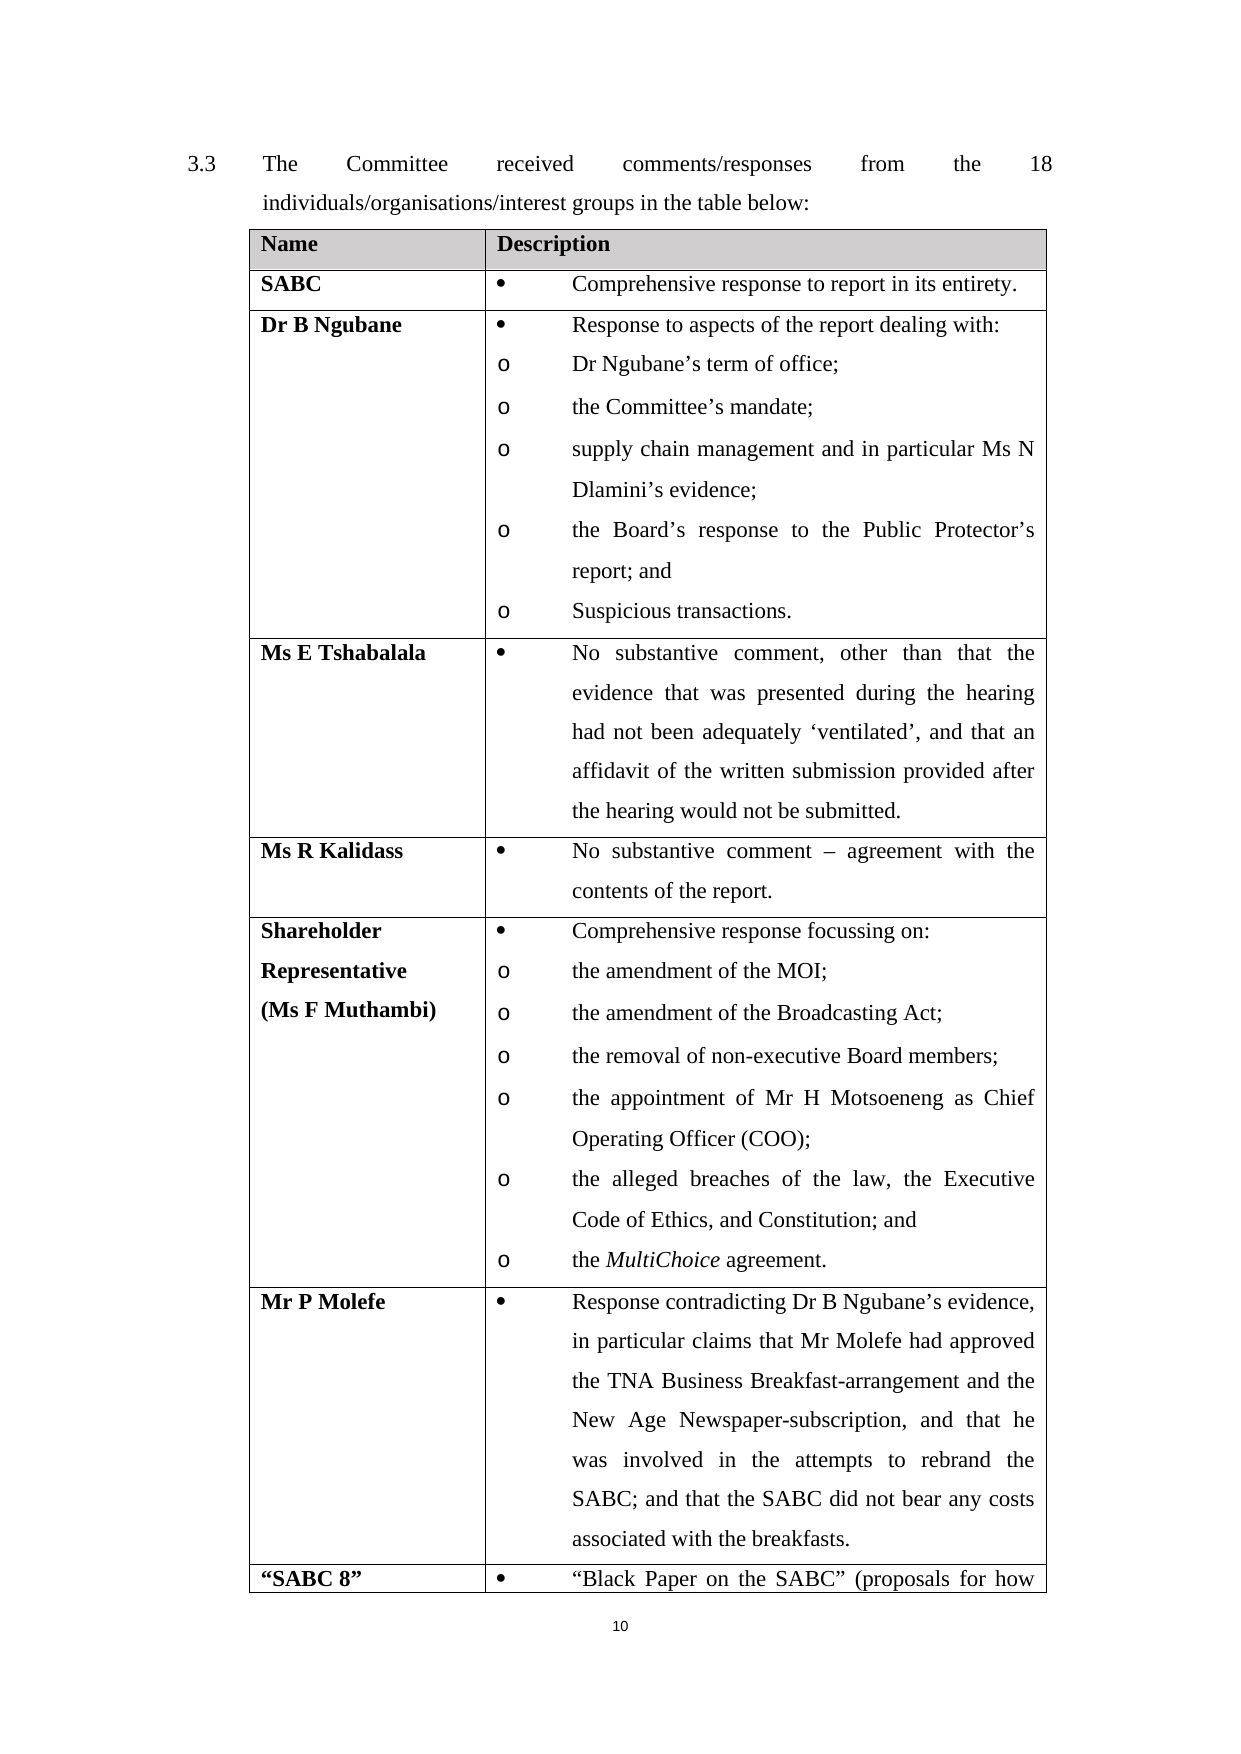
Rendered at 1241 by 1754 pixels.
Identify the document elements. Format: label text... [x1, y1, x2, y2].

table_cell Response to aspects of the report dealing with: Dr Ngubane’s term of office; the Committee’s mandate; supply chain management and in particular Ms N Dlamini’s evidence; the Board’s response to the Public Protector’s report; and Suspicious transactions. [486, 311, 1046, 638]
table_cell Comprehensive response focussing on: the amendment of the MOI; the amendment of the Broadcasting Act; the removal of non-executive Board members; the appointment of Mr H Motsoeneng as Chief Operating Officer (COO); the alleged breaches of the law, the Executive Code of Ethics, and Constitution; and the MultiChoice agreement. [486, 918, 1046, 1287]
table_header Description [486, 230, 1046, 269]
table_cell Response contradicting Dr B Ngubane’s evidence, in particular claims that Mr Molefe had approved the TNA Business Breakfast-arrangement and the New Age Newspaper-subscription, and that he was involved in the attempts to rebrand the SABC; and that the SABC did not bear any costs associated with the breakfasts. [486, 1288, 1046, 1564]
table_cell No substantive comment, other than that the evidence that was presented during the hearing had not been adequately ‘ventilated’, and that an affidavit of the written submission provided after the hearing would not be submitted. [486, 639, 1046, 837]
table_cell Mr P Molefe [250, 1288, 485, 1564]
table_cell Comprehensive response to report in its entirety. [486, 271, 1046, 310]
table_cell Ms R Kalidass [250, 838, 485, 917]
table_header Name [250, 230, 485, 269]
text 3.3 The Committee received comments/responses from the 18 individuals/organisations/interest groups in the table below: [187, 176, 1053, 216]
table_cell Shareholder Representative (Ms F Muthambi) [250, 918, 485, 1287]
table_cell Ms E Tshabalala [250, 639, 485, 837]
table_cell SABC [250, 271, 485, 310]
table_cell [486, 1565, 1046, 1592]
table_cell Dr B Ngubane [250, 311, 485, 638]
table_cell No substantive comment – agreement with the contents of the report. [486, 838, 1046, 917]
table_cell “SABC 8” [250, 1565, 485, 1592]
